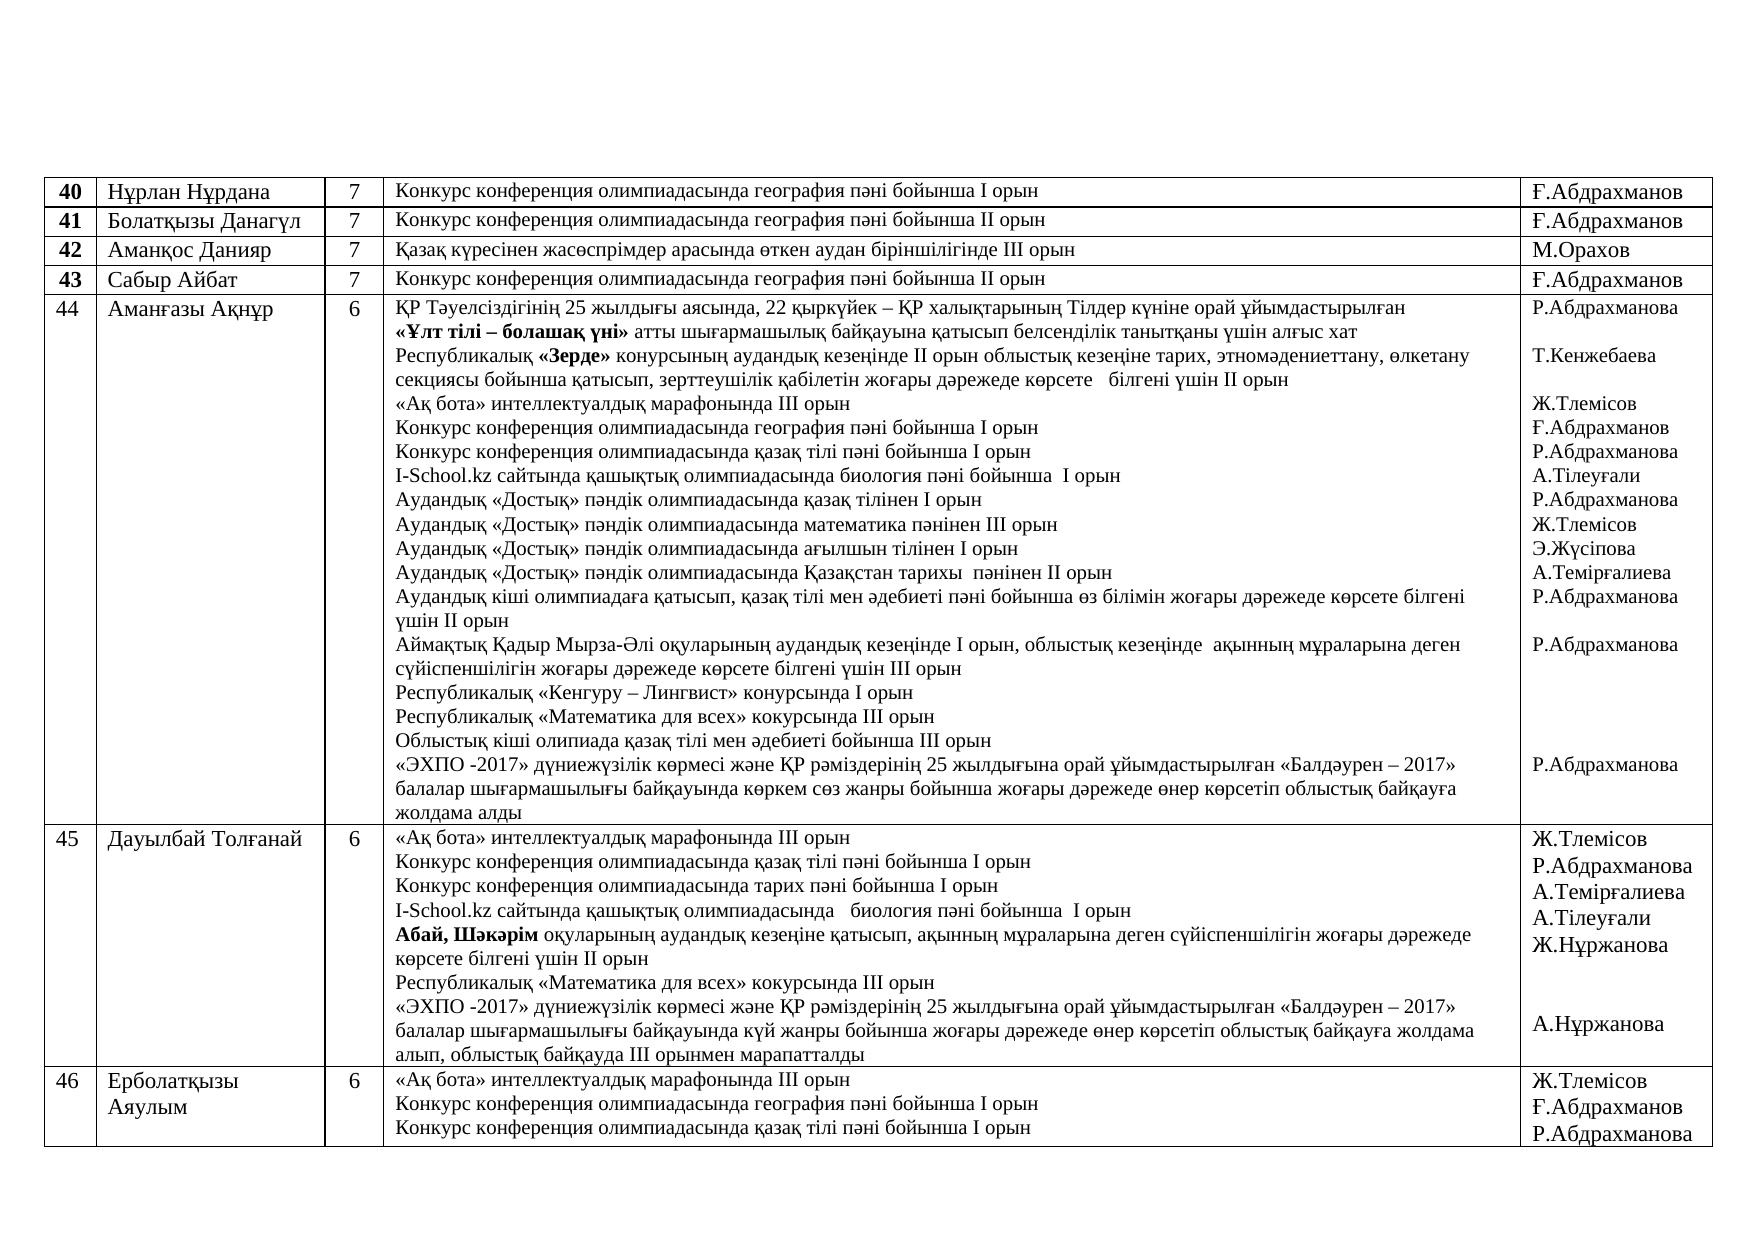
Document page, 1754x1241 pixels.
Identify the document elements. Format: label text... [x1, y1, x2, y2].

table_cell Нұрлан Нұрдана [97, 178, 324, 206]
table_cell Ғ.Абдрахманов [1521, 208, 1712, 236]
table_cell Аманғазы Ақнұр [97, 295, 324, 824]
table_cell 7 [326, 237, 383, 265]
table_cell ҚР Тәуелсіздігінің 25 жылдығы аясында, 22 қыркүйек – ҚР халықтарының Тілдер күніне орай ұйымдастырылған «Ұлт тілі – болашақ үні» атты шығармашылық байқауына қатысып белсенділік танытқаны үшін алғыс хат Республикалық «Зерде» конурсының аудандық кезеңінде ІІ орын облыстық кезеңіне тарих, этномәдениеттану, өлкетану секциясы бойынша қатысып, зерттеушілік қабілетін жоғары дәрежеде көрсете білгені үшін ІІ орын «Ақ бота» интеллектуалдық марафонында ІІІ орын Конкурс конференция олимпиадасында география пәні бойынша І орын Конкурс конференция олимпиадасында қазақ тілі пәні бойынша І орын I-School.kz сайтында қашықтық олимпиадасында биология пәні бойынша І орын Аудандық «Достық» пәндік олимпиадасында қазақ тілінен І орын Аудандық «Достық» пәндік олимпиадасында математика пәнінен ІІІ орын Аудандық «Достық» пәндік олимпиадасында ағылшын тілінен І орын Аудандық «Достық» пәндік олимпиадасында Қазақстан тарихы пәнінен ІІ орын Аудандық кіші олимпиадаға қатысып, қазақ тілі мен әдебиеті пәні бойынша өз білімін жоғары дәрежеде көрсете білгені үшін ІІ орын Аймақтық Қадыр Мырза-Әлі оқуларының аудандық кезеңінде І орын, облыстық кезеңінде ақынның мұраларына деген сүйіспеншілігін жоғары дәрежеде көрсете білгені үшін ІІІ орын Республикалық «Кенгуру – Лингвист» конурсында І орын Республикалық «Математика для всех» кокурсында ІІІ орын Облыстық кіші олипиада қазақ тілі мен әдебиеті бойынша ІІІ орын «ЭХПО -2017» дүниежүзілік көрмесі және ҚР рәміздерінің 25 жылдығына орай ұйымдастырылған «Балдәурен – 2017» балалар шығармашылығы байқауында көркем сөз жанры бойынша жоғары дәрежеде өнер көрсетіп облыстық байқауға жолдама алды [384, 295, 1520, 824]
table_cell 6 [326, 295, 383, 824]
table_cell Ерболатқызы Аяулым [97, 1067, 324, 1146]
table_cell Ж.Тлемісов Р.Абдрахманова А.Темірғалиева А.Тілеуғали Ж.Нұржанова А.Нұржанова [1521, 825, 1712, 1066]
table_cell Болатқызы Данагүл [97, 208, 324, 236]
table_cell 43 [45, 266, 96, 294]
table_cell Ғ.Абдрахманов [1521, 266, 1712, 294]
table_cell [1521, 1067, 1712, 1146]
table_cell Конкурс конференция олимпиадасында география пәні бойынша ІІ орын [384, 208, 1520, 236]
table_cell Сабыр Айбат [97, 266, 324, 294]
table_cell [384, 1067, 1520, 1146]
table_cell 7 [326, 178, 383, 206]
table_cell Қазақ күресінен жасөспрімдер арасында өткен аудан біріншілігінде ІІІ орын [384, 237, 1520, 265]
table_cell 6 [326, 1067, 383, 1146]
table_cell 40 [45, 178, 96, 206]
table_cell 44 [45, 295, 96, 824]
table_cell Конкурс конференция олимпиадасында география пәні бойынша ІІ орын [384, 266, 1520, 294]
table_cell 7 [326, 208, 383, 236]
table_cell Аманқос Данияр [97, 237, 324, 265]
table_cell «Ақ бота» интеллектуалдық марафонында ІІІ орын Конкурс конференция олимпиадасында қазақ тілі пәні бойынша І орын Конкурс конференция олимпиадасында тарих пәні бойынша І орын I-School.kz сайтында қашықтық олимпиадасында биология пәні бойынша І орын Абай, Шәкәрім оқуларының аудандық кезеңіне қатысып, ақынның мұраларына деген сүйіспеншілігін жоғары дәрежеде көрсете білгені үшін ІІ орын Республикалық «Математика для всех» кокурсында ІІІ орын «ЭХПО -2017» дүниежүзілік көрмесі және ҚР рәміздерінің 25 жылдығына орай ұйымдастырылған «Балдәурен – 2017» балалар шығармашылығы байқауында күй жанры бойынша жоғары дәрежеде өнер көрсетіп облыстық байқауға жолдама алып, облыстық байқауда ІІІ орынмен марапатталды [384, 825, 1520, 1066]
table_cell Дауылбай Толғанай [97, 825, 324, 1066]
table_cell 42 [45, 237, 96, 265]
table_cell М.Орахов [1521, 237, 1712, 265]
table_cell 46 [45, 1067, 96, 1146]
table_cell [384, 178, 1520, 206]
table_cell 41 [45, 208, 96, 236]
table_cell 6 [326, 825, 383, 1066]
table_cell Р.Абдрахманова Т.Кенжебаева Ж.Тлемісов Ғ.Абдрахманов Р.Абдрахманова А.Тілеуғали Р.Абдрахманова Ж.Тлемісов Э.Жүсіпова А.Темірғалиева Р.Абдрахманова Р.Абдрахманова Р.Абдрахманова [1521, 295, 1712, 824]
table_cell Ғ.Абдрахманов [1521, 178, 1712, 206]
table_cell 45 [45, 825, 96, 1066]
table_cell 7 [326, 266, 383, 294]
